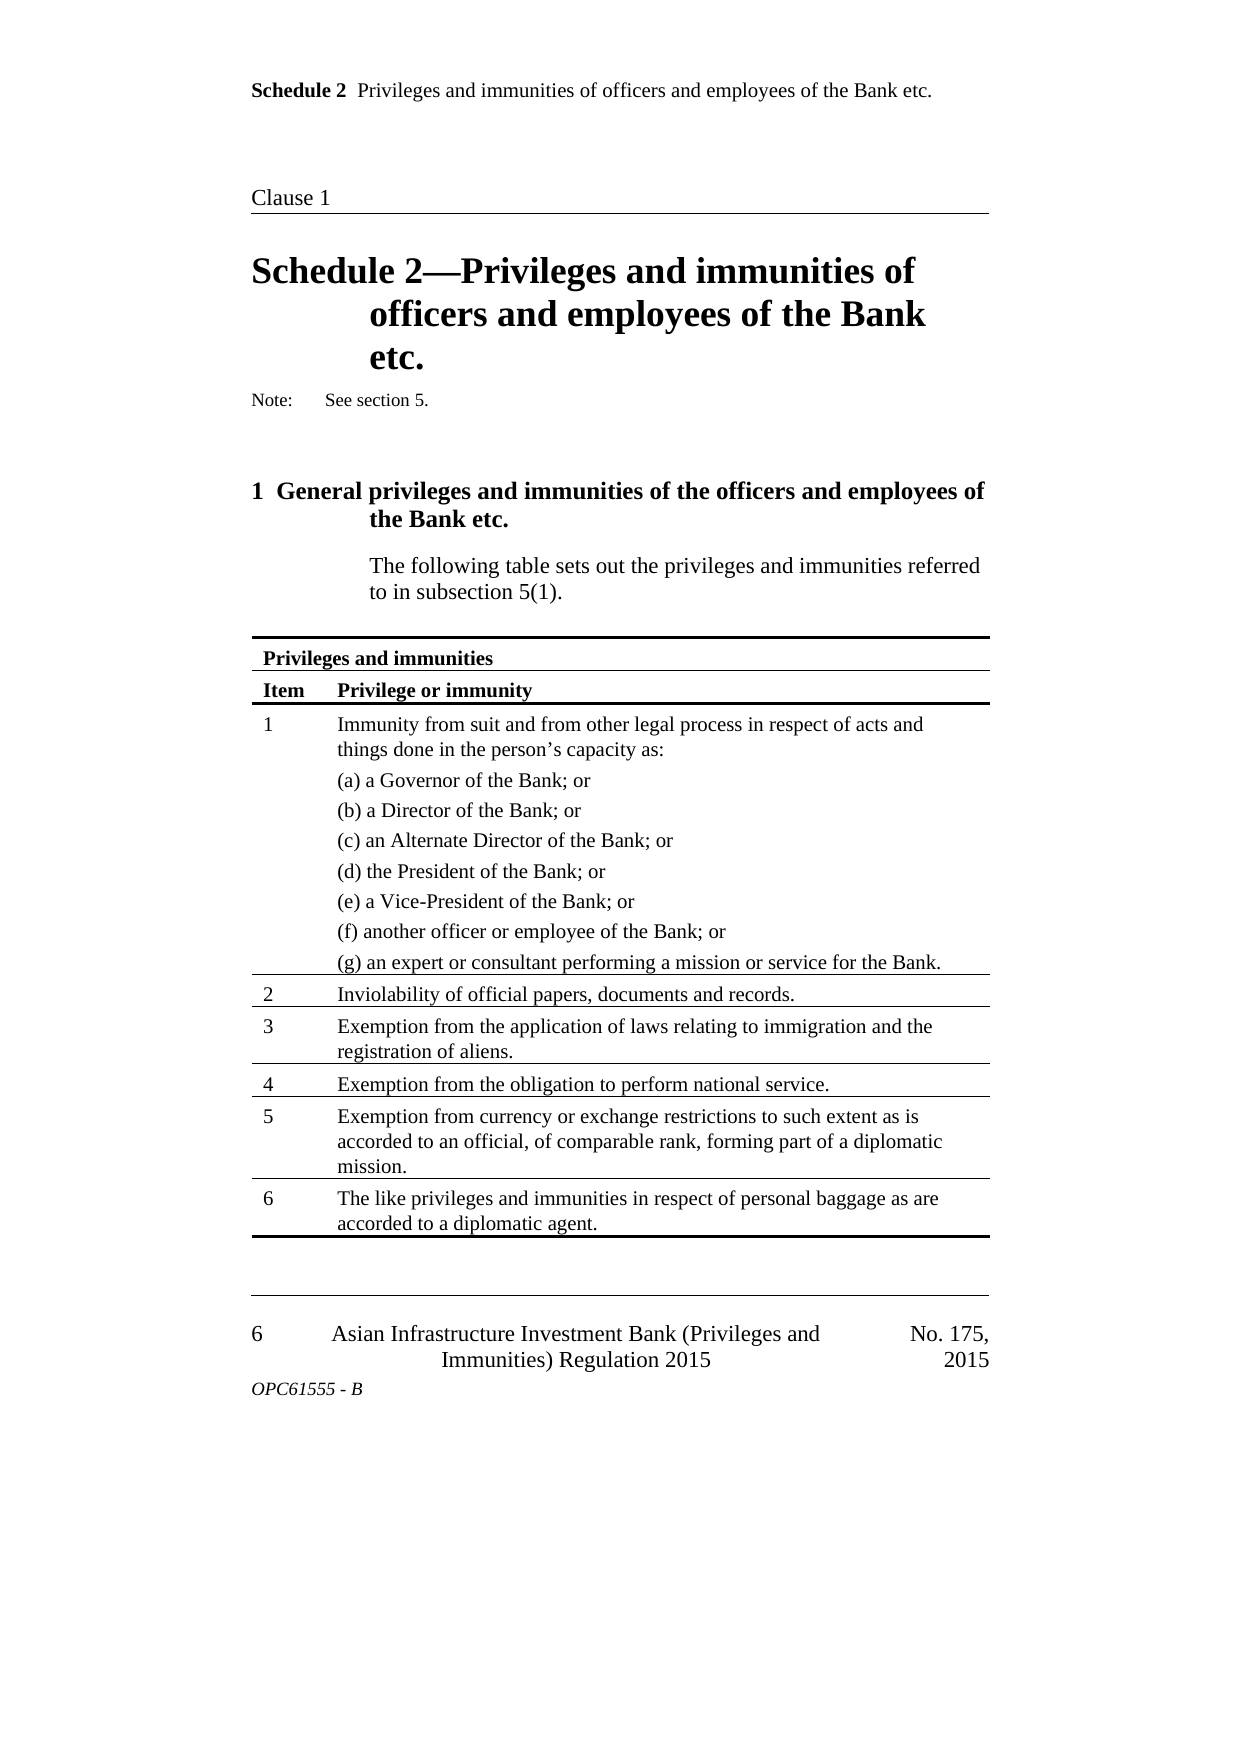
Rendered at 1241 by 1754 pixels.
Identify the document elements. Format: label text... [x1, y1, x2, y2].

table_cell 3 [252, 1007, 326, 1063]
text Schedule 2—Privileges and immunities of officers and employees of the Bank etc. [251, 248, 989, 377]
table_cell Privilege or immunity [326, 671, 990, 702]
table_cell 2 [252, 975, 326, 1006]
table_header Privileges and immunities [252, 639, 990, 670]
table_cell 5 [252, 1097, 326, 1178]
table_cell Item [252, 671, 326, 702]
table_cell 4 [252, 1064, 326, 1096]
table_cell 6 [252, 1179, 326, 1235]
table_cell The like privileges and immunities in respect of personal baggage as are accorded to a diplomatic agent. [326, 1179, 990, 1235]
table_cell Exemption from the obligation to perform national service. [326, 1064, 990, 1096]
table_cell Inviolability of official papers, documents and records. [326, 975, 990, 1006]
text Note: See section 5. [251, 390, 989, 411]
text The following table sets out the privileges and immunities referred to in subsection 5(1). [251, 552, 989, 605]
text 1 General privileges and immunities of the officers and employees of the Bank etc. [251, 476, 989, 533]
table_cell Exemption from the application of laws relating to immigration and the registration of aliens. [326, 1007, 990, 1063]
table_cell Exemption from currency or exchange restrictions to such extent as is accorded to an official, of comparable rank, forming part of a diplomatic mission. [326, 1097, 990, 1178]
table_cell Immunity from suit and from other legal process in respect of acts and things done in the person’s capacity as: (a) a Governor of the Bank; or (b) a Director of the Bank; or (c) an Alternate Director of the Bank; or (d) the President of the Bank; or (e) a Vice-President of the Bank; or (f) another officer or employee of the Bank; or (g) an expert or consultant performing a mission or service for the Bank. [326, 705, 990, 974]
table_cell 1 [252, 705, 326, 974]
